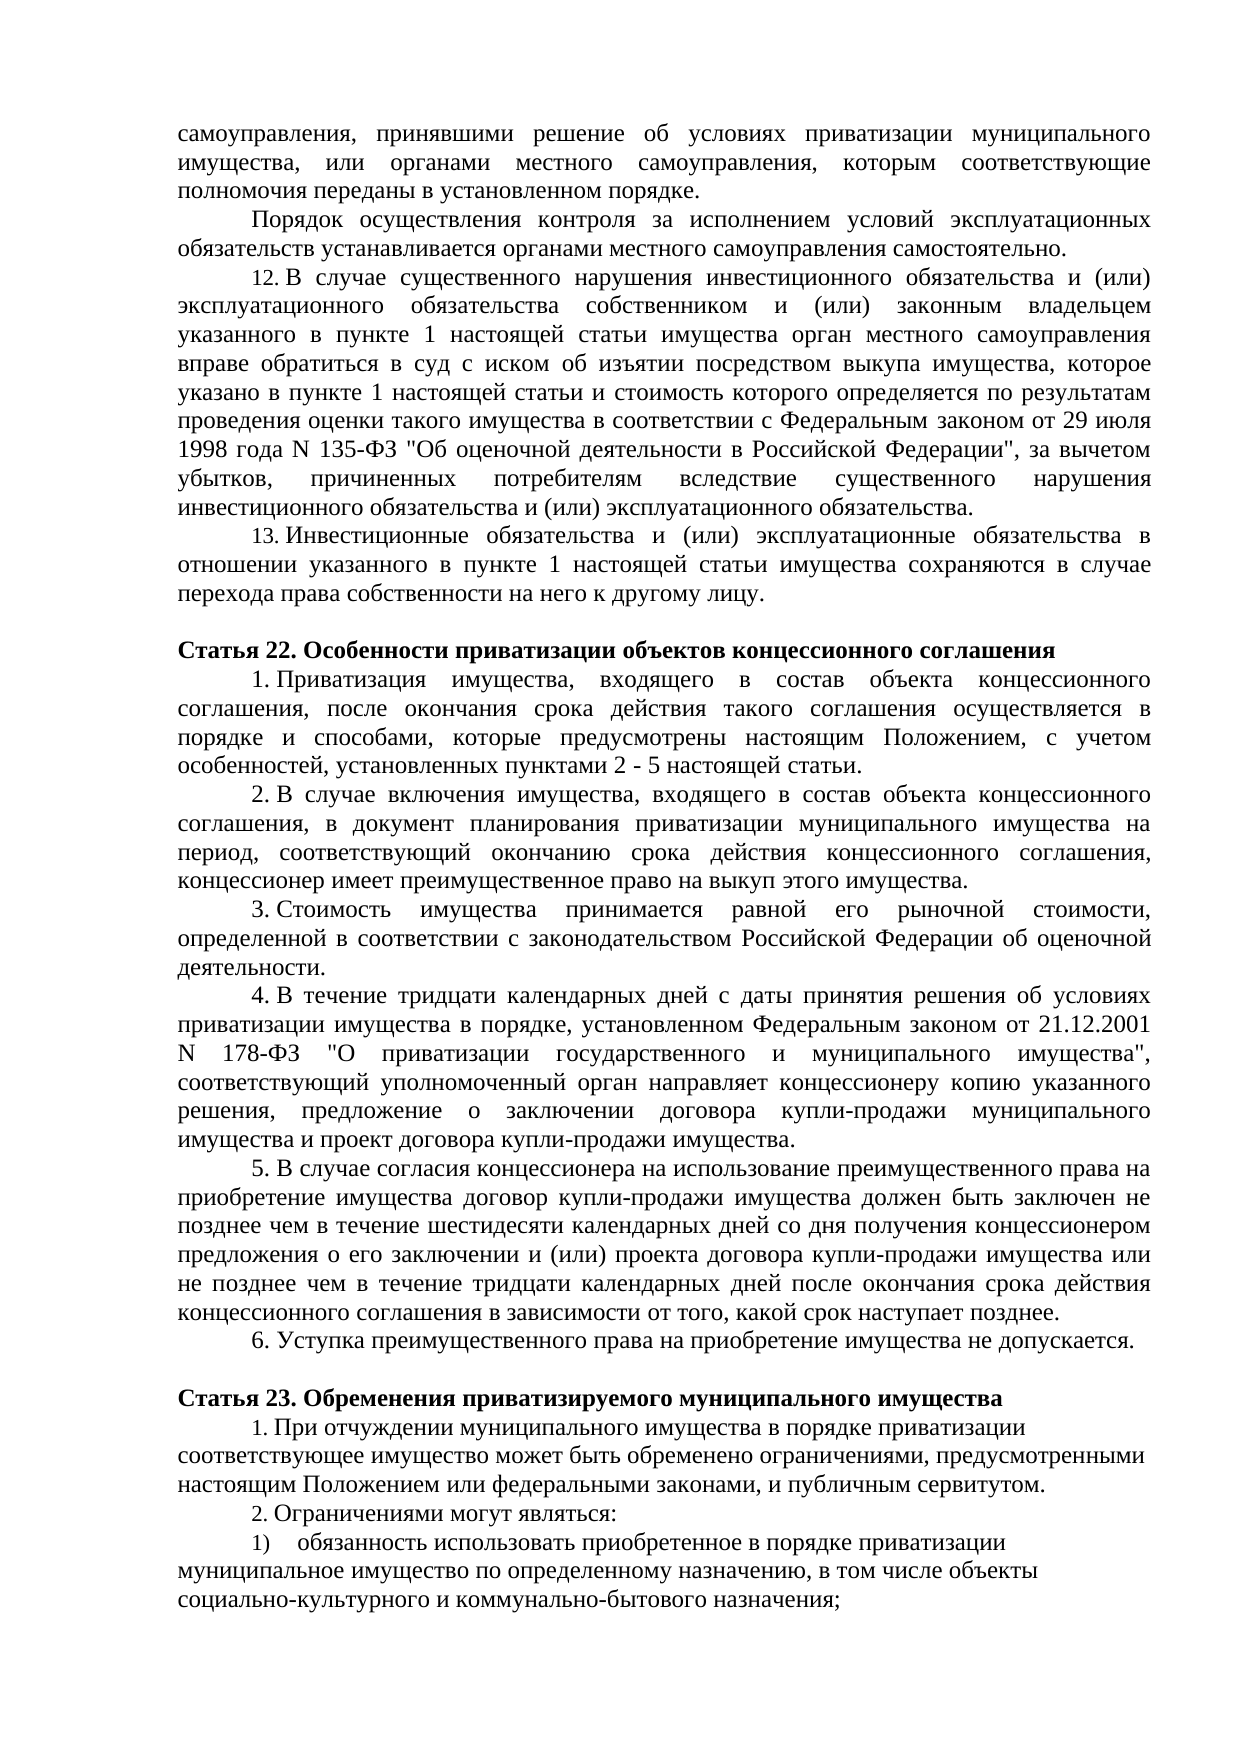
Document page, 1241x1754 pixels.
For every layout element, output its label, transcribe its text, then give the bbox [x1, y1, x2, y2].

subtitle Статья 23. Обременения приватизируемого муниципального имущества [177, 1383, 1152, 1412]
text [177, 118, 1152, 204]
list Стоимость имущества принимается равной его рыночной стоимости, определенной в соответствии с законодательством Российской Федерации об оценочной деятельности. [177, 894, 1152, 981]
list Приватизация имущества, входящего в состав объекта концессионного соглашения, после окончания срока действия такого соглашения осуществляется в порядке и способами, которые предусмотрены настоящим Положением, с учетом особенностей, установленных пунктами 2 - 5 настоящей статьи. [177, 664, 1152, 779]
list В случае существенного нарушения инвестиционного обязательства и (или) эксплуатационного обязательства собственником и (или) законным владельцем указанного в пункте 1 настоящей статьи имущества орган местного самоуправления вправе обратиться в суд с иском об изъятии посредством выкупа имущества, которое указано в пункте 1 настоящей статьи и стоимость которого определяется по результатам проведения оценки такого имущества в соответствии с Федеральным законом от 29 июля 1998 года N 135-ФЗ "Об оценочной деятельности в Российской Федерации", за вычетом убытков, причиненных потребителям вследствие существенного нарушения инвестиционного обязательства и (или) эксплуатационного обязательства. [177, 262, 1152, 521]
list Инвестиционные обязательства и (или) эксплуатационные обязательства в отношении указанного в пункте 1 настоящей статьи имущества сохраняются в случае перехода права собственности на него к другому лицу. [177, 521, 1152, 607]
list Ограничениями могут являться: [177, 1498, 1152, 1527]
list В случае согласия концессионера на использование преимущественного права на приобретение имущества договор купли-продажи имущества должен быть заключен не позднее чем в течение шестидесяти календарных дней со дня получения концессионером предложения о его заключении и (или) проекта договора купли-продажи имущества или не позднее чем в течение тридцати календарных дней после окончания срока действия концессионного соглашения в зависимости от того, какой срок наступает позднее. [177, 1153, 1152, 1326]
subtitle Статья 22. Особенности приватизации объектов концессионного соглашения [177, 636, 1152, 664]
list При отчуждении муниципального имущества в порядке приватизации соответствующее имущество может быть обременено ограничениями, предусмотренными настоящим Положением или федеральными законами, и публичным сервитутом. [177, 1412, 1152, 1498]
list В случае включения имущества, входящего в состав объекта концессионного соглашения, в документ планирования приватизации муниципального имущества на период, соответствующий окончанию срока действия концессионного соглашения, концессионер имеет преимущественное право на выкуп этого имущества. [177, 779, 1152, 894]
list В течение тридцати календарных дней с даты принятия решения об условиях приватизации имущества в порядке, установленном Федеральным законом от 21.12.2001 N 178-ФЗ "О приватизации государственного и муниципального имущества", соответствующий уполномоченный орган направляет концессионеру копию указанного решения, предложение о заключении договора купли-продажи муниципального имущества и проект договора купли-продажи имущества. [177, 981, 1152, 1153]
text Порядок осуществления контроля за исполнением условий эксплуатационных обязательств устанавливается органами местного самоуправления самостоятельно. [177, 204, 1152, 262]
list обязанность использовать приобретенное в порядке приватизации муниципальное имущество по определенному назначению, в том числе объекты социально-культурного и коммунально-бытового назначения; [177, 1527, 1152, 1613]
list Уступка преимущественного права на приобретение имущества не допускается. [177, 1326, 1152, 1354]
